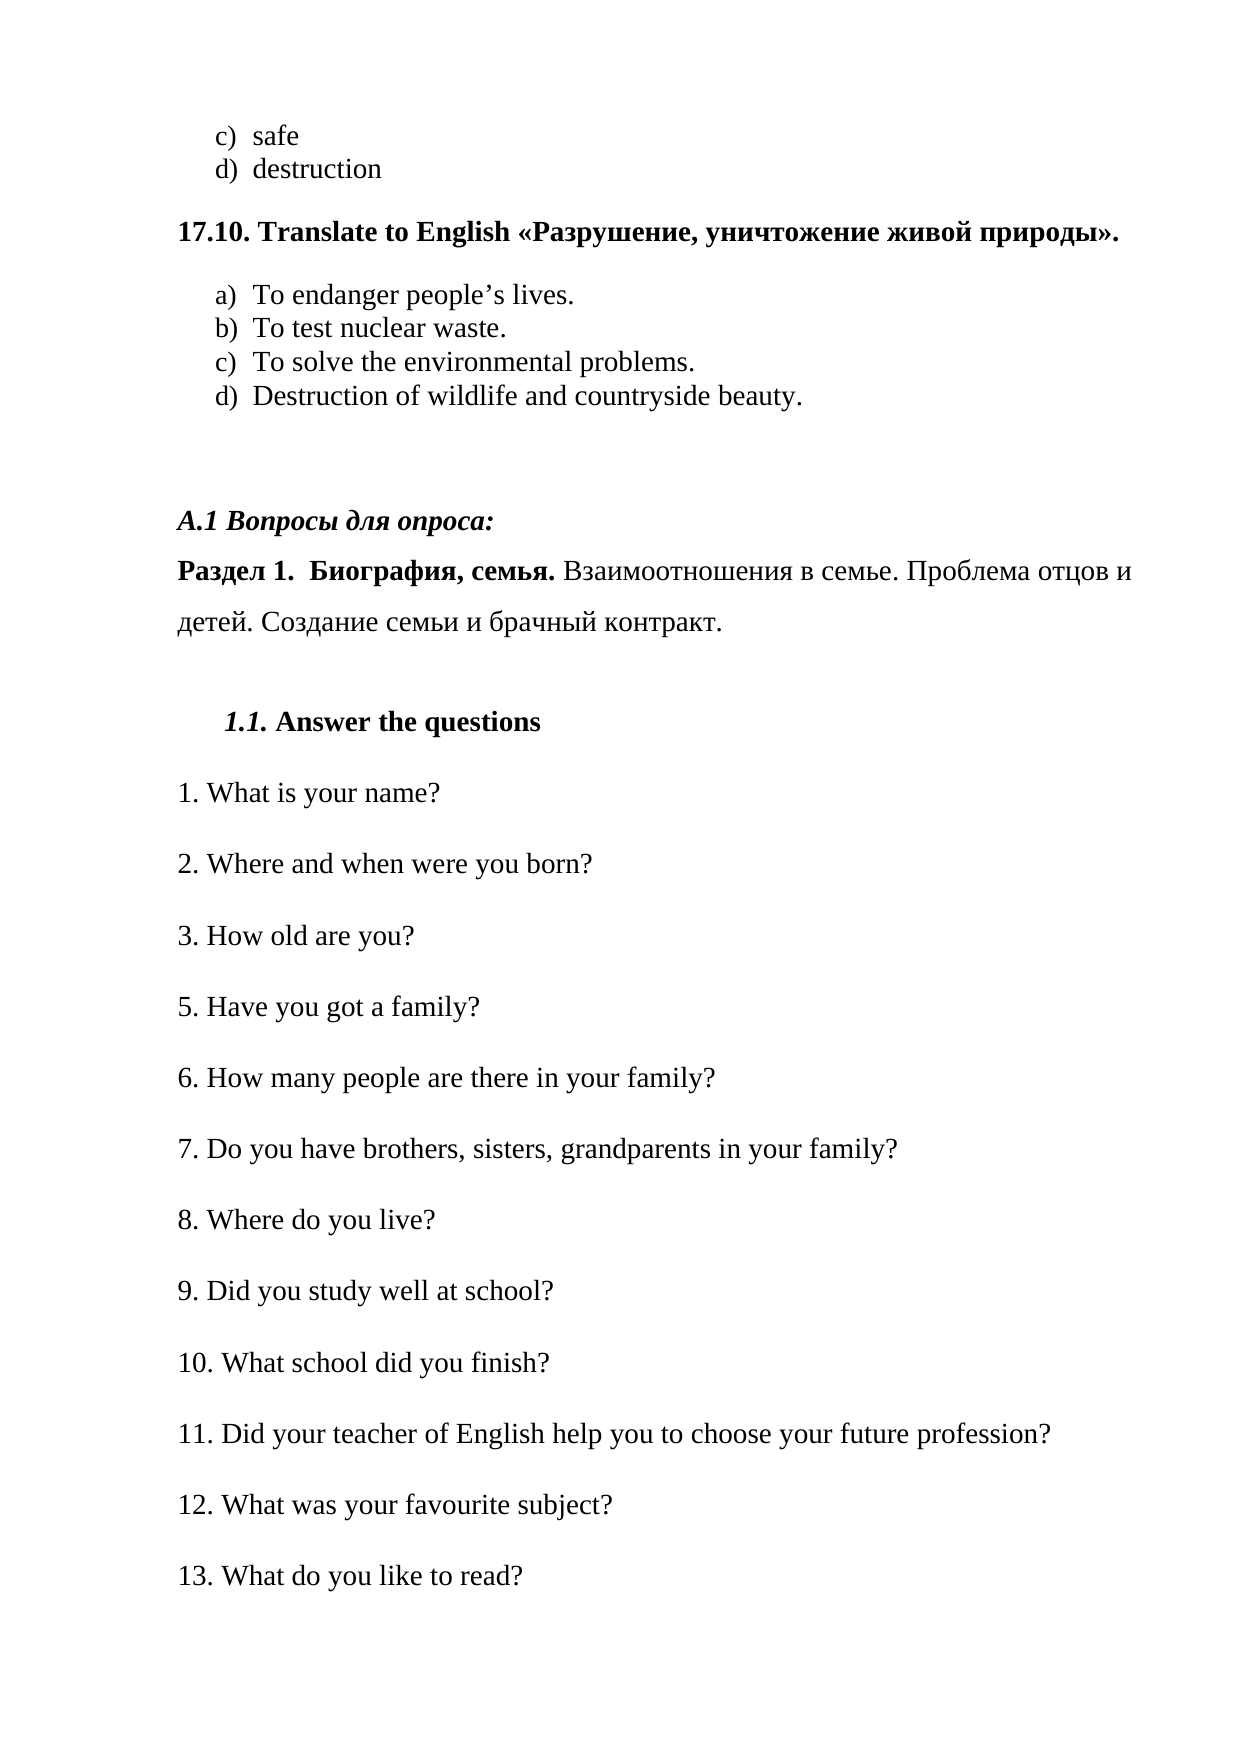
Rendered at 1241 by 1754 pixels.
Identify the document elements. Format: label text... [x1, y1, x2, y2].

text 1. What is your name? [177, 776, 1152, 809]
text А.1 Вопросы для опроса: [177, 503, 1152, 537]
list To solve the environmental problems. [215, 344, 1152, 378]
text 8. Where do you live? [177, 1202, 1152, 1236]
text 5. Have you got a family? [177, 989, 1152, 1022]
text 3. How old are you? [177, 918, 1152, 951]
text 7. Do you have brothers, sisters, grandparents in your family? [177, 1131, 1152, 1165]
list destruction [215, 152, 1152, 185]
list Destruction of wildlife and countryside beauty. [215, 378, 1152, 411]
list To test nuclear waste. [215, 311, 1152, 344]
text 2. Where and when were you born? [177, 847, 1152, 880]
text 9. Did you study well at school? [177, 1273, 1152, 1307]
list To endanger people’s lives. [215, 277, 1152, 311]
text 1.1. Answer the questions [224, 704, 1152, 738]
text 12. What was your favourite subject? [177, 1487, 1152, 1521]
text 13. What do you like to read? [177, 1558, 1152, 1592]
list safe [215, 118, 1152, 152]
text Раздел 1. Биография, семья. Взаимоотношения в семье. Проблема отцов и детей. Создание семьи и брачный контракт. [177, 553, 1152, 637]
text 6. How many people are there in your family? [177, 1060, 1152, 1094]
text 17.10. Translate to English «Разрушение, уничтожение живой природы». [177, 214, 1152, 248]
text 11. Did your teacher of English help you to choose your future profession? [177, 1416, 1152, 1449]
text 10. What school did you finish? [177, 1345, 1152, 1378]
